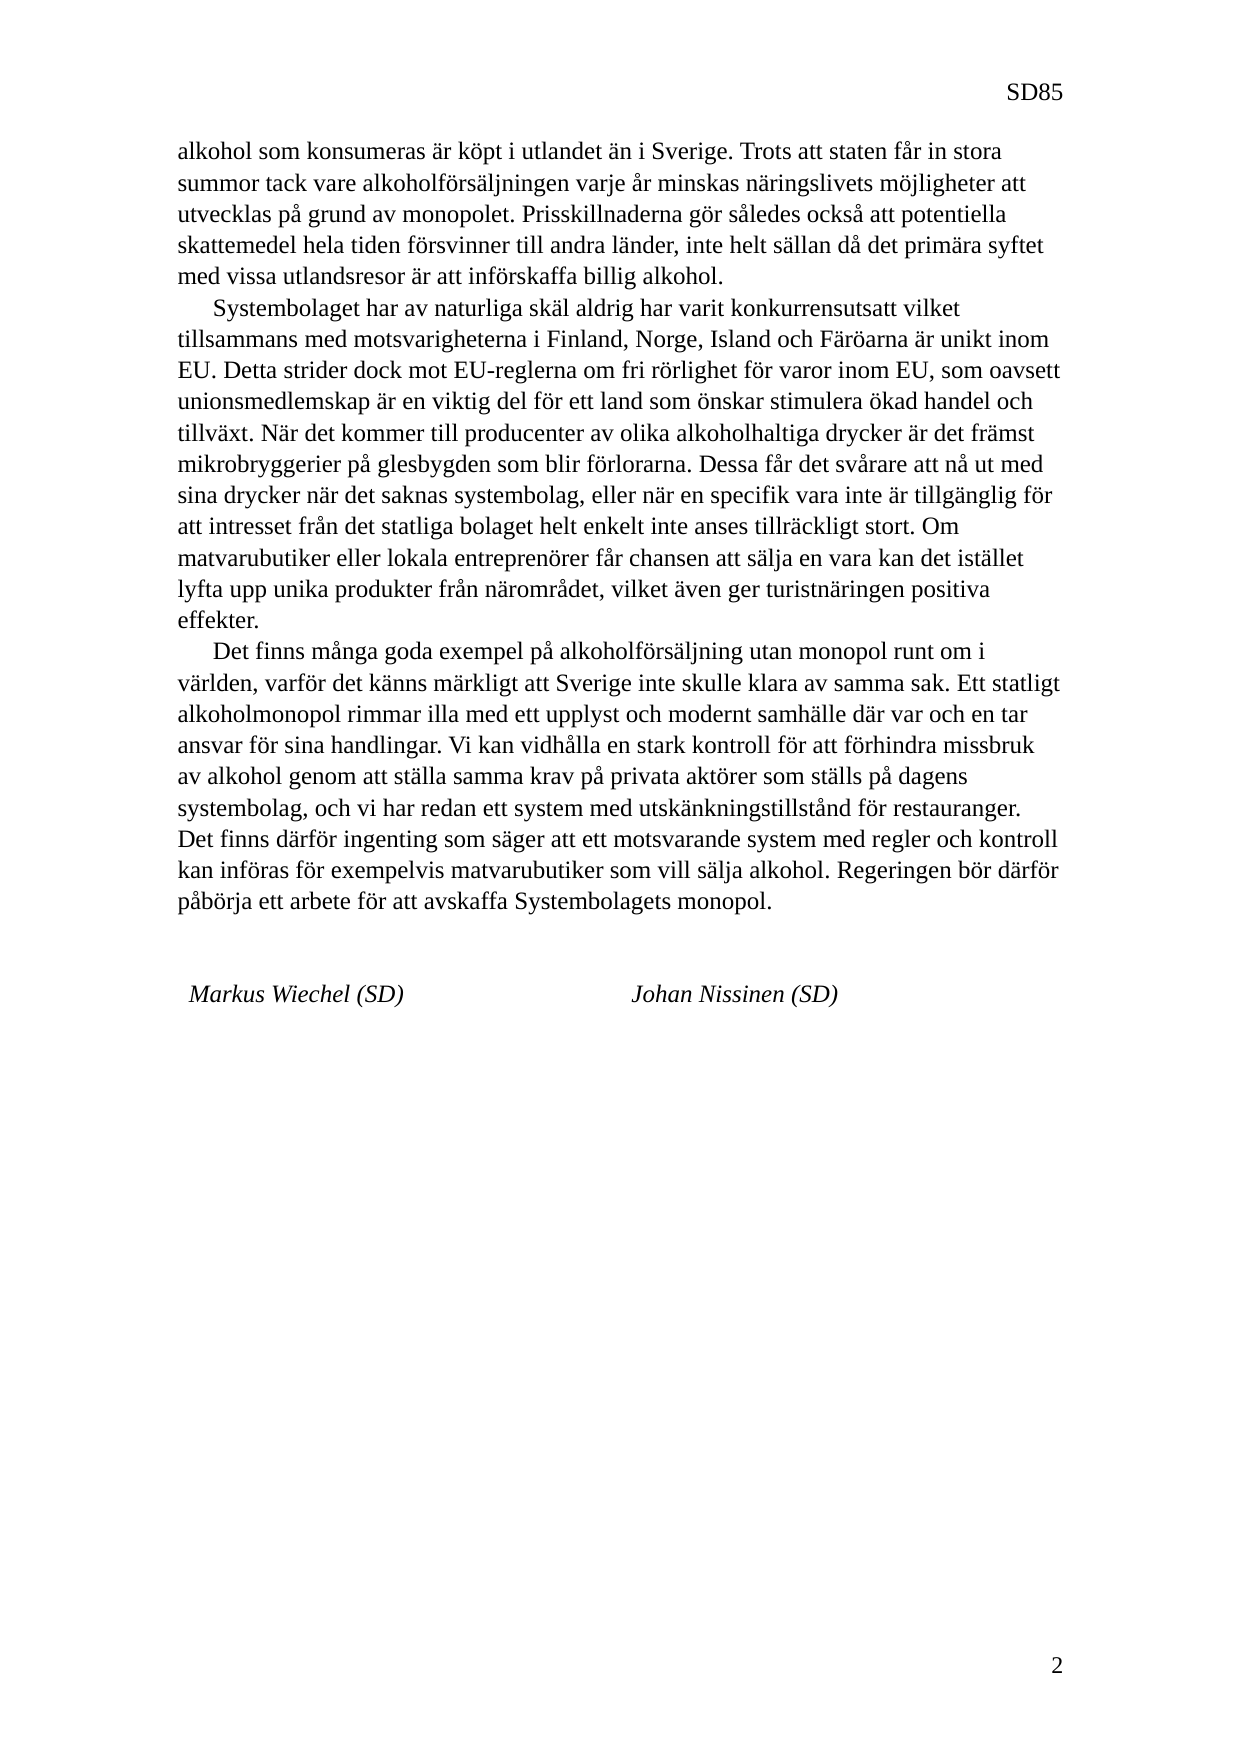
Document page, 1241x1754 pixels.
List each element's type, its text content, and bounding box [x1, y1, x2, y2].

table_header Johan Nissinen (SD) [620, 946, 1063, 1015]
text Det finns många goda exempel på alkoholförsäljning utan monopol runt om i världen, varför det känns märkligt att Sverige inte skulle klara av samma sak. Ett statligt alkoholmonopol rimmar illa med ett upplyst och modernt samhälle där var och en tar ansvar för sina handlingar. Vi kan vidhålla en stark kontroll för att förhindra missbruk av alkohol genom att ställa samma krav på privata aktörer som ställs på dagens systembolag, och vi har redan ett system med utskänkningstillstånd för restauranger. Det finns därför ingenting som säger att ett motsvarande system med regler och kontroll kan införas för exempelvis matvarubutiker som vill sälja alkohol. Regeringen bör därför påbörja ett arbete för att avskaffa Systembolagets monopol. [177, 634, 1063, 915]
text Systembolaget har av naturliga skäl aldrig har varit konkurrensutsatt vilket tillsammans med motsvarigheterna i Finland, Norge, Island och Färöarna är unikt inom EU. Detta strider dock mot EU-reglerna om fri rörlighet för varor inom EU, som oavsett unionsmedlemskap är en viktig del för ett land som önskar stimulera ökad handel och tillväxt. När det kommer till producenter av olika alkoholhaltiga drycker är det främst mikrobryggerier på glesbygden som blir förlorarna. Dessa får det svårare att nå ut med sina drycker när det saknas systembolag, eller när en specifik vara inte är tillgänglig för att intresset från det statliga bolaget helt enkelt inte anses tillräckligt stort. Om matvarubutiker eller lokala entreprenörer får chansen att sälja en vara kan det istället lyfta upp unika produkter från närområdet, vilket även ger turistnäringen positiva effekter. [177, 290, 1063, 634]
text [177, 134, 1063, 290]
table_header Markus Wiechel (SD) [177, 946, 620, 1015]
